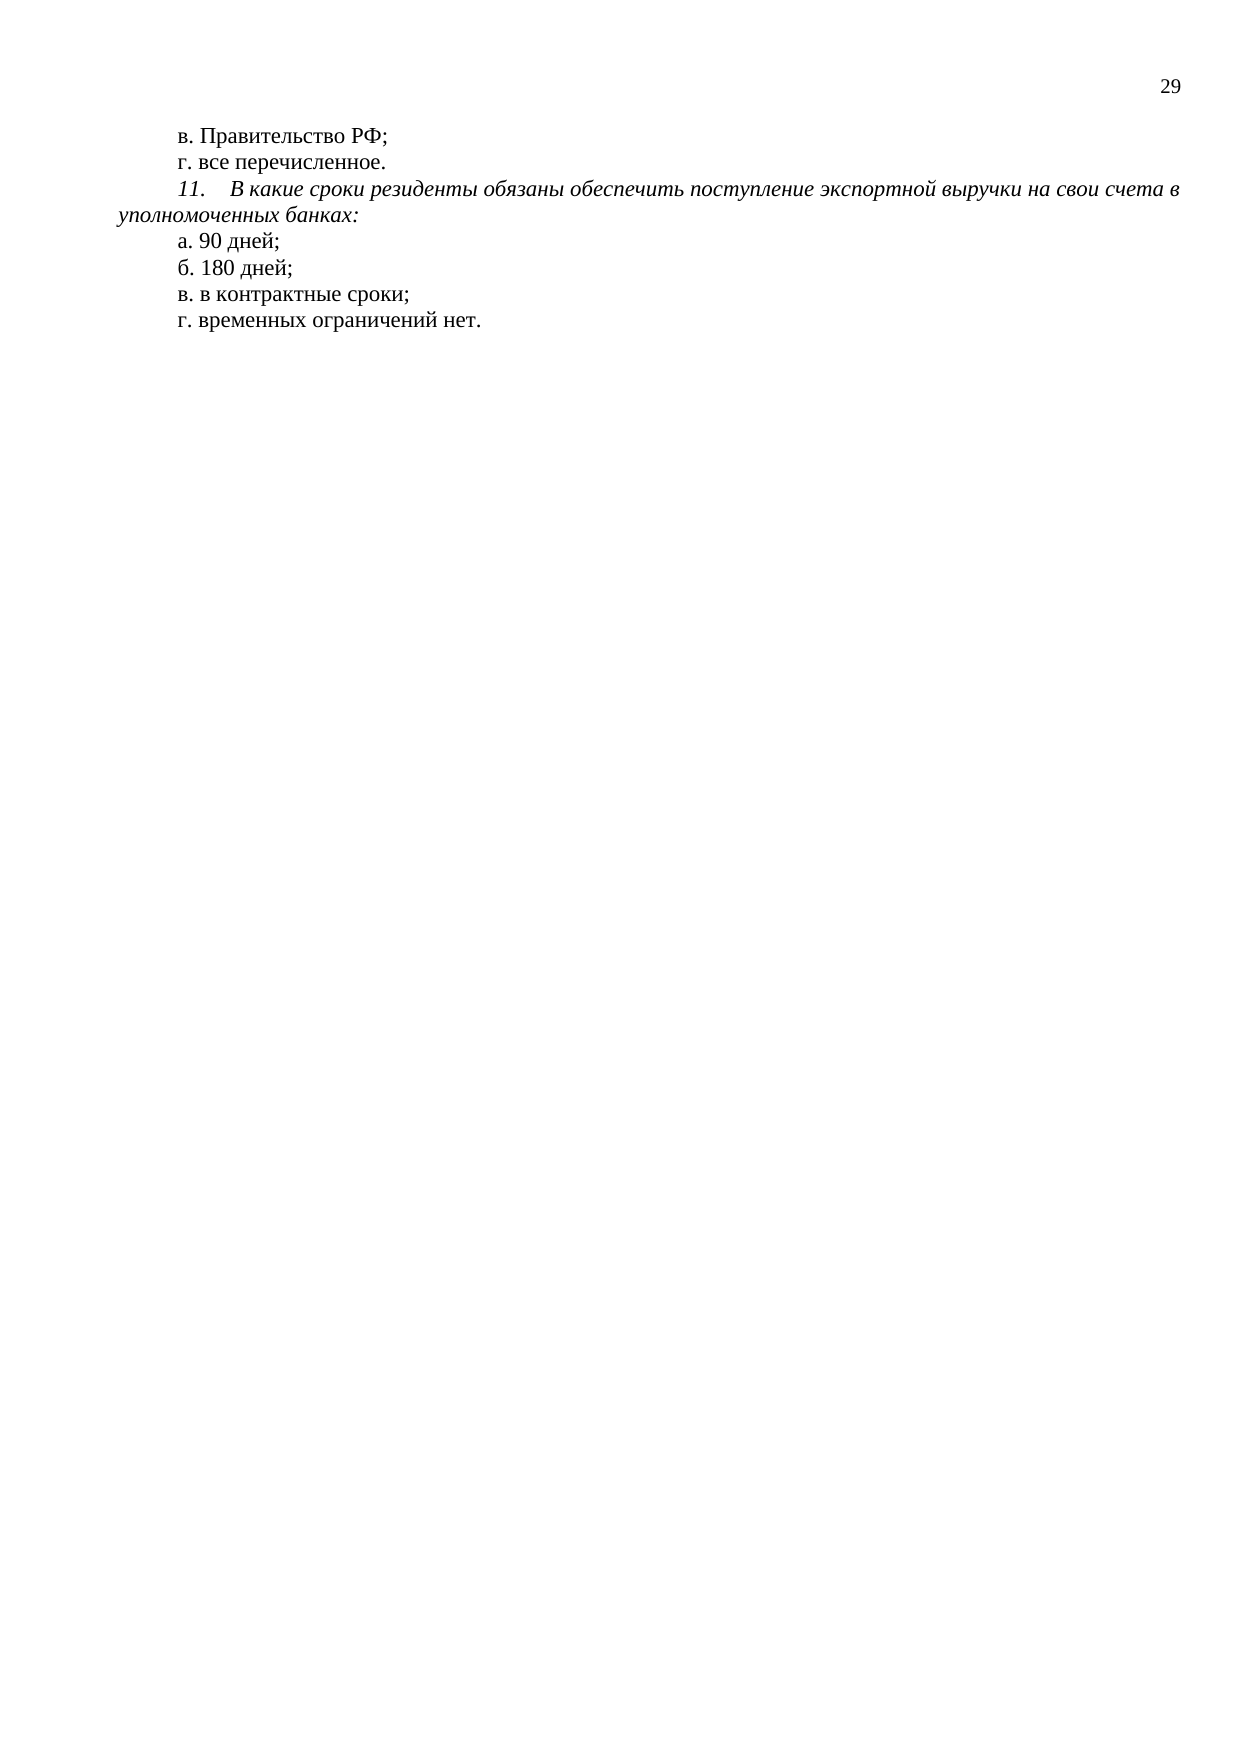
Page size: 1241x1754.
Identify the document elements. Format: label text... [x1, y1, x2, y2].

list В какие сроки резиденты обязаны обеспечить поступление экспортной выручки на свои счета в уполномоченных банках: [118, 175, 1181, 227]
text а. 90 дней; [118, 227, 1181, 254]
text б. 180 дней; [118, 254, 1181, 280]
text г. временных ограничений нет. [118, 306, 1181, 333]
text в. в контрактные сроки; [118, 280, 1181, 306]
text в. Правительство РФ; [118, 122, 1181, 148]
text г. все перечисленное. [118, 148, 1181, 175]
